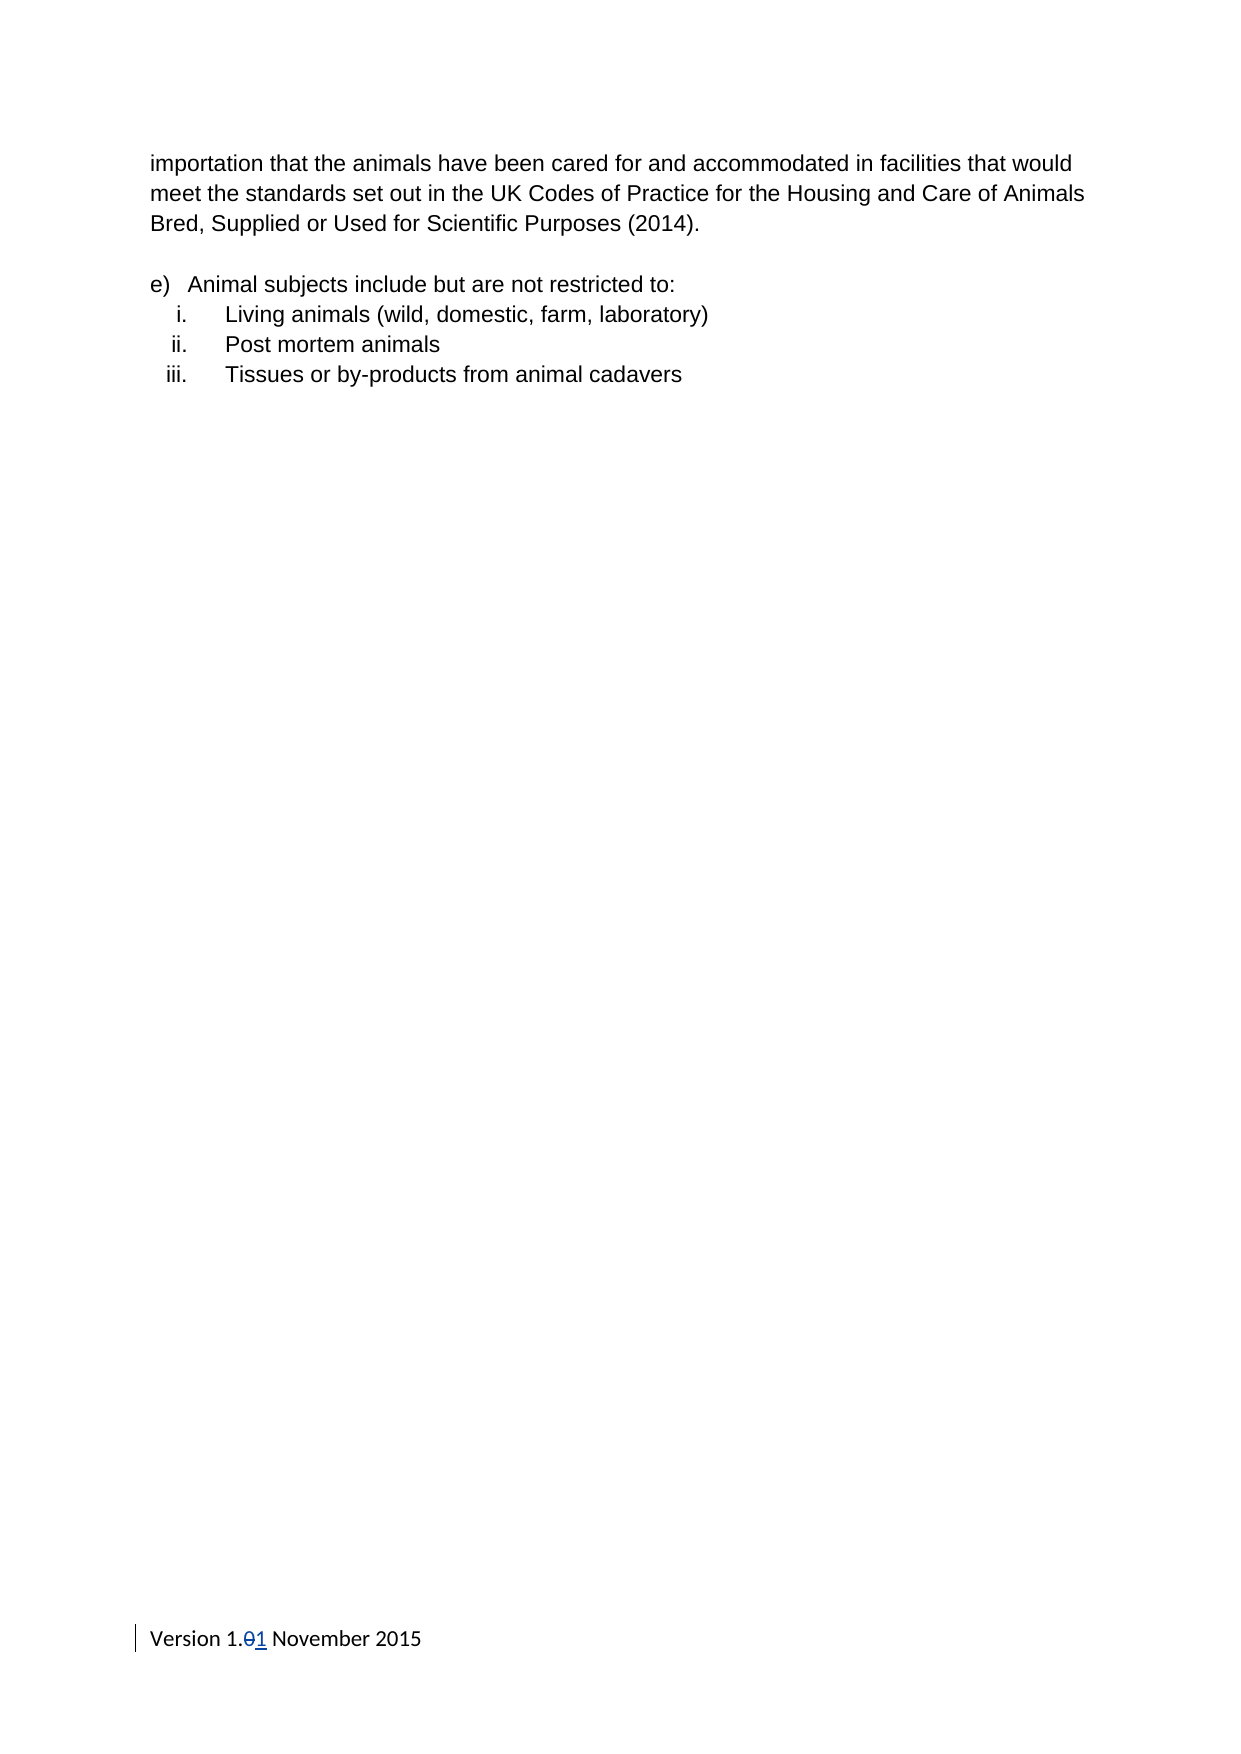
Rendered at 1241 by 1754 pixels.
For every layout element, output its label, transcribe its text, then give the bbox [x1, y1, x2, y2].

list Living animals (wild, domestic, farm, laboratory) [187, 301, 1090, 327]
list Post mortem animals [187, 331, 1090, 358]
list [150, 150, 1090, 237]
list Tissues or by-products from animal cadavers [187, 361, 1090, 388]
list Animal subjects include but are not restricted to: [150, 271, 1090, 297]
